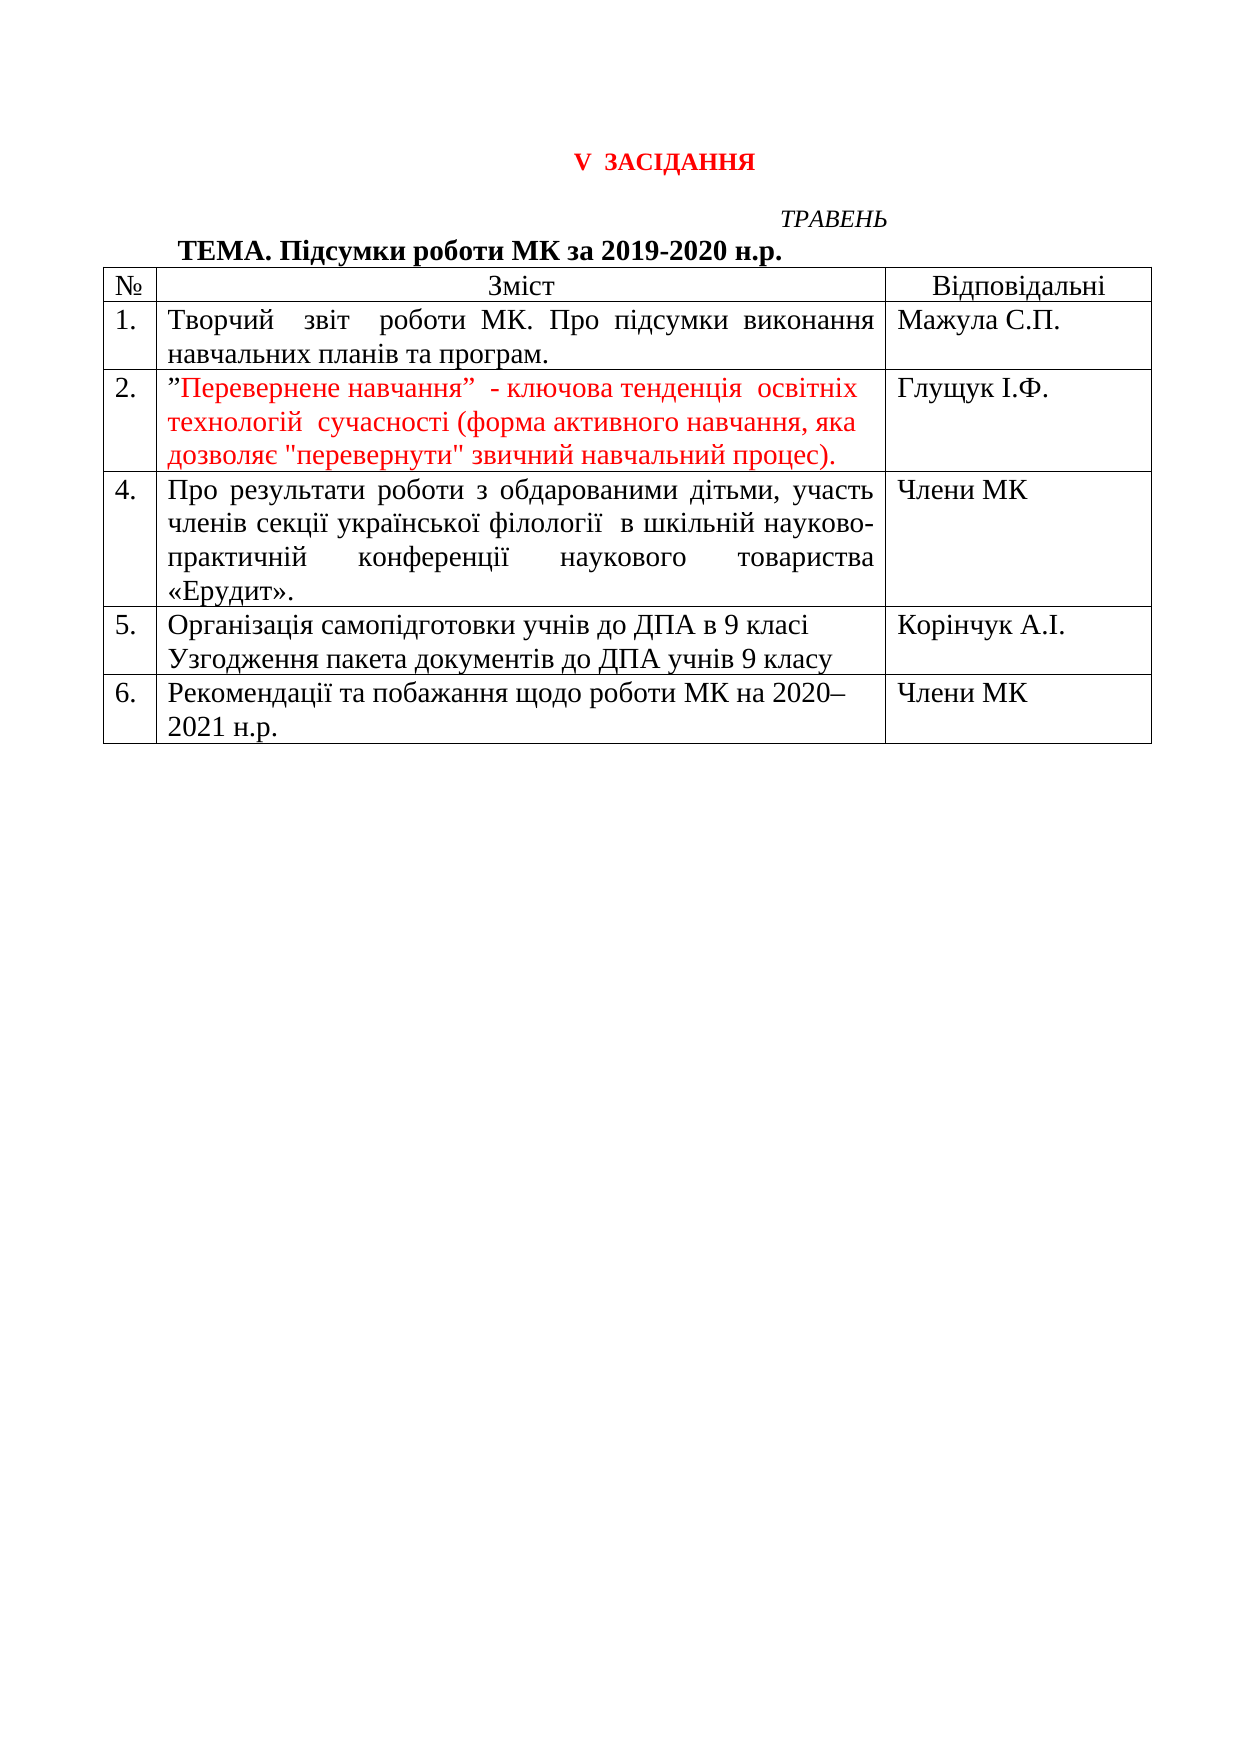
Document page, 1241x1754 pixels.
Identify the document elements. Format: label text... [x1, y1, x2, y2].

table_cell 2. [104, 370, 156, 471]
table_cell 6. [104, 675, 156, 742]
table_cell 4. [104, 472, 156, 606]
text ТРАВЕНЬ [177, 204, 1152, 233]
table_cell Творчий звіт роботи МК. Про підсумки виконання навчальних планів та програм. [157, 302, 885, 369]
table_cell 1. [104, 302, 156, 369]
table_cell Глущук І.Ф. [886, 370, 1151, 471]
table_cell Корінчук А.І. [886, 607, 1151, 674]
table_header Зміст [157, 268, 885, 301]
table_cell Рекомендації та побажання щодо роботи МК на 2020–2021 н.р. [157, 675, 885, 742]
table_cell Члени МК [886, 472, 1151, 606]
table_cell 5. [104, 607, 156, 674]
table_cell Члени МК [886, 675, 1151, 742]
table_cell Організація самопідготовки учнів до ДПА в 9 класі Узгодження пакета документів до ДПА учнів 9 класу [157, 607, 885, 674]
text ТЕМА. Підсумки роботи МК за 2019-2020 н.р. [177, 233, 1152, 267]
table_cell Про результати роботи з обдарованими дітьми, участь членів секції української філології в шкільній науково-практичній конференції наукового товариства «Ерудит». [157, 472, 885, 606]
table_cell ”Перевернене навчання” - ключова тенденція освітніх технологій сучасності (форма активного навчання, яка дозволяє "перевернути" звичний навчальний процес). [157, 370, 885, 471]
table_cell Мажула С.П. [886, 302, 1151, 369]
table_header Відповідальні [886, 268, 1151, 301]
text V ЗАСІДАННЯ [177, 147, 1152, 176]
table_header № [104, 268, 156, 301]
